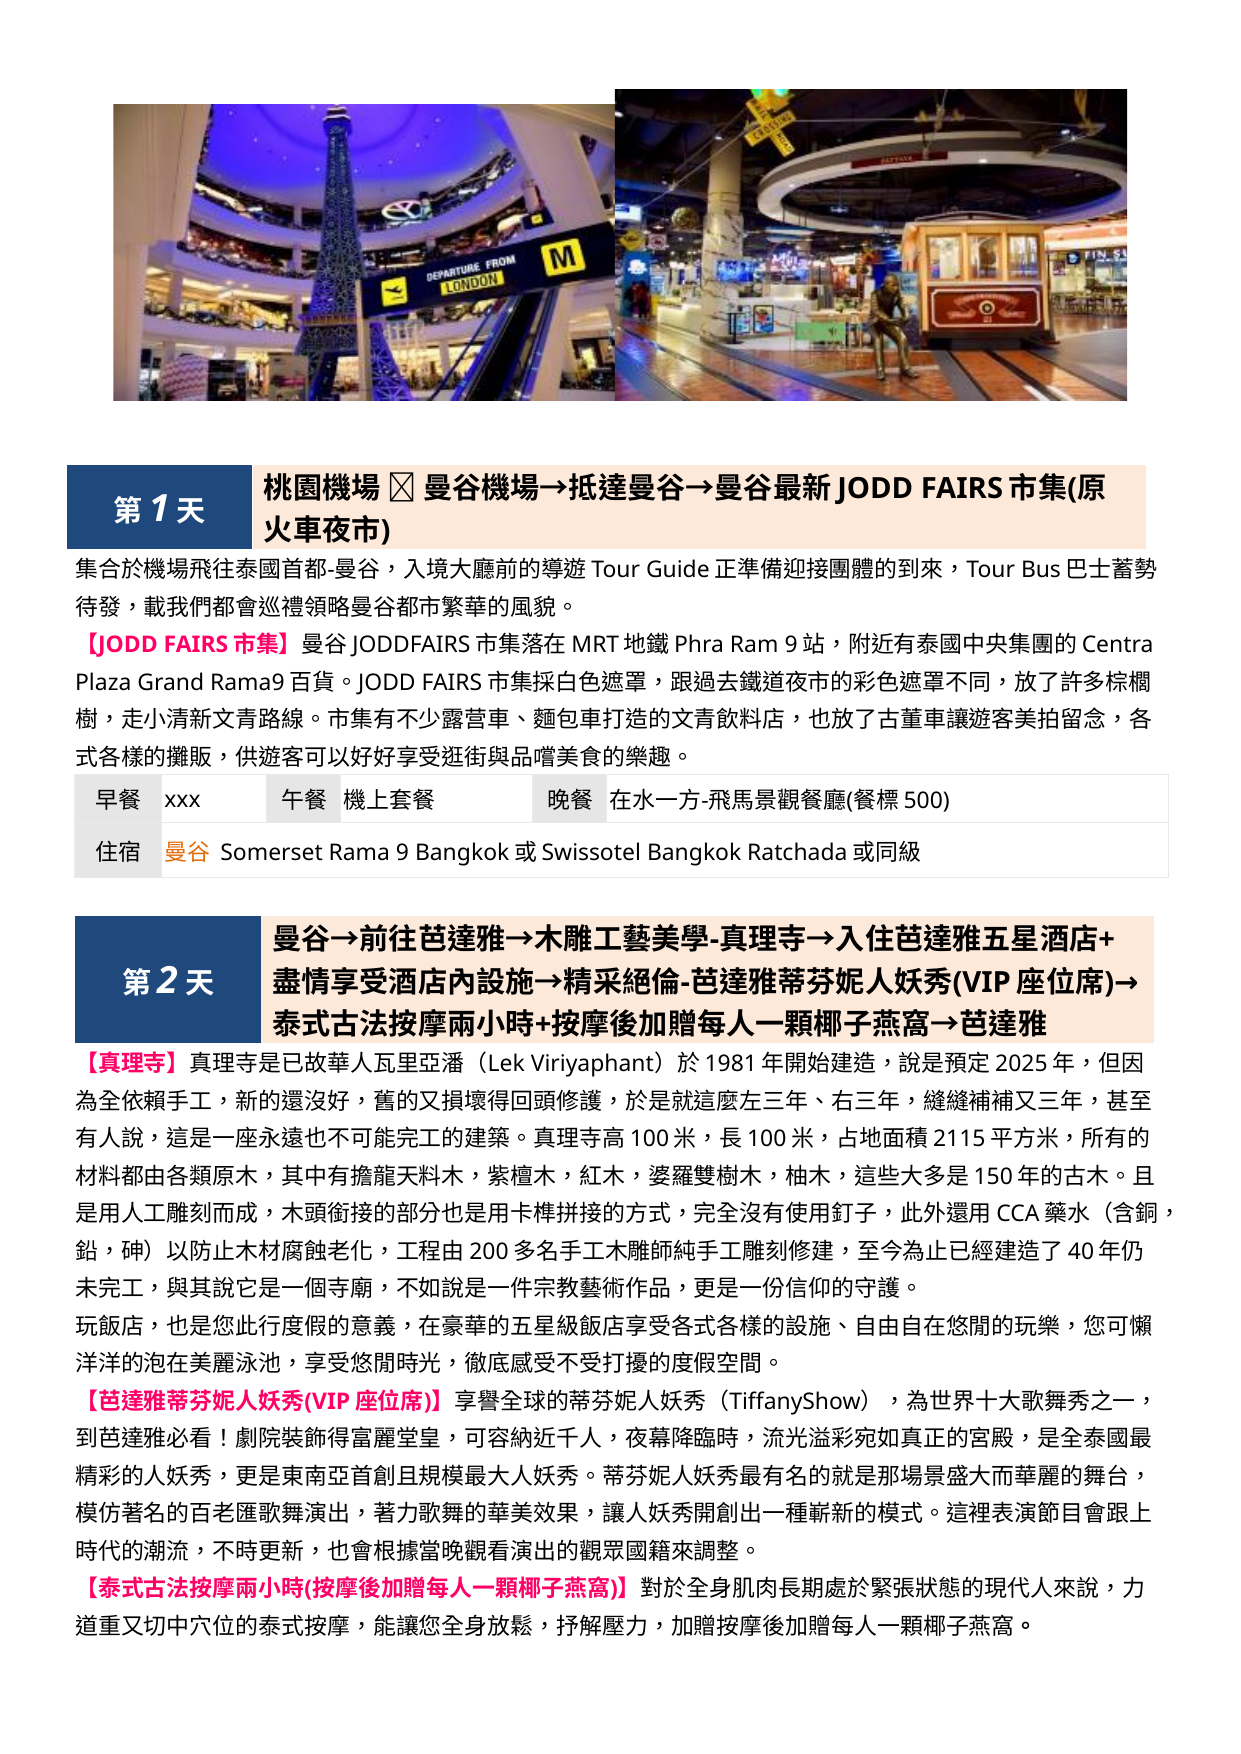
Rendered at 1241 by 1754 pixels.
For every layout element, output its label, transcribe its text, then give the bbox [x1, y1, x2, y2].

picture [113, 89, 1128, 401]
table_header 第2天 [75, 916, 261, 1043]
table_header 桃園機場 曼谷機場→抵達曼谷→曼谷最新JODD FAIRS市集(原火車夜市) [253, 465, 1146, 549]
table_header 曼谷→前往芭達雅→木雕工藝美學-真理寺→入住芭達雅五星酒店+盡情享受酒店內設施→精采絕倫-芭達雅蒂芬妮人妖秀(VIP座位席)→泰式古法按摩兩小時+按摩後加贈每人一顆椰子燕窩→芭達雅 [261, 916, 1154, 1043]
table_cell 曼谷 Somerset Rama 9 Bangkok或Swissotel Bangkok Ratchada或同級 [162, 823, 1168, 877]
table_header 在水一方-飛馬景觀餐廳(餐標500) [607, 775, 1168, 822]
text 【JODD FAIRS市集】曼谷JODDFAIRS市集落在MRT地鐵Phra Ram 9站，附近有泰國中央集團的Centra [75, 624, 1165, 662]
text 玩飯店，也是您此行度假的意義，在豪華的五星級飯店享受各式各樣的設施、自由自在悠閒的玩樂，您可懶洋洋的泡在美麗泳池，享受悠閒時光，徹底感受不受打擾的度假空間。 [75, 1306, 1165, 1381]
table_header 午餐 [267, 775, 340, 822]
table_cell 住宿 [76, 823, 161, 877]
table_header 早餐 [76, 775, 161, 822]
table_header xxx [162, 775, 266, 822]
table_header 機上套餐 [341, 775, 532, 822]
table_header 晚餐 [533, 775, 606, 822]
text Plaza Grand Rama9百貨。JODD FAIRS市集採白色遮罩，跟過去鐵道夜市的彩色遮罩不同，放了許多棕櫚樹，走小清新文青路線。市集有不少露营車、麵包車打造的文青飲料店，也放了古董車讓遊客美拍留念，各式各樣的攤販，供遊客可以好好享受逛街與品嚐美食的樂趣。 [75, 662, 1165, 774]
table_header 第1天 [67, 465, 252, 549]
text 【芭達雅蒂芬妮人妖秀(VIP座位席)】享譽全球的蒂芬妮人妖秀（TiffanyShow），為世界十大歌舞秀之一，到芭達雅必看！劇院裝飾得富麗堂皇，可容納近千人，夜幕降臨時，流光溢彩宛如真正的宮殿，是全泰國最精彩的人妖秀，更是東南亞首創且規模最大人妖秀。蒂芬妮人妖秀最有名的就是那場景盛大而華麗的舞台，模仿著名的百老匯歌舞演出，著力歌舞的華美效果，讓人妖秀開創出一種嶄新的模式。這裡表演節目會跟上時代的潮流，不時更新，也會根據當晚觀看演出的觀眾國籍來調整。 [75, 1381, 1165, 1568]
text 集合於機場飛往泰國首都-曼谷，入境大廳前的導遊Tour Guide正準備迎接團體的到來，Tour Bus巴士蓄勢待發，載我們都會巡禮領略曼谷都市繁華的風貌。 [75, 549, 1165, 624]
text 【真理寺】真理寺是已故華人瓦里亞潘（Lek Viriyaphant）於1981年開始建造，說是預定2025年，但因為全依賴手工，新的還沒好，舊的又損壞得回頭修護，於是就這麼左三年、右三年，縫縫補補又三年，甚至有人說，這是一座永遠也不可能完工的建築。真理寺高100米，長100米，占地面積2115平方米，所有的材料都由各類原木，其中有擔龍天料木，紫檀木，紅木，婆羅雙樹木，柚木，這些大多是150年的古木。且是用人工雕刻而成，木頭銜接的部分也是用卡榫拼接的方式，完全沒有使用釘子，此外還用CCA藥水（含銅，鉛，砷）以防止木材腐蝕老化，工程由200多名手工木雕師純手工雕刻修建，至今為止已經建造了40年仍未完工，與其說它是一個寺廟，不如說是一件宗教藝術作品，更是一份信仰的守護。 [75, 1043, 1165, 1306]
text 【泰式古法按摩兩小時(按摩後加贈每人一顆椰子燕窩)】對於全身肌肉長期處於緊張狀態的現代人來說，力道重又切中穴位的泰式按摩，能讓您全身放鬆，抒解壓力，加贈按摩後加贈每人一顆椰子燕窩。 [75, 1568, 1165, 1643]
